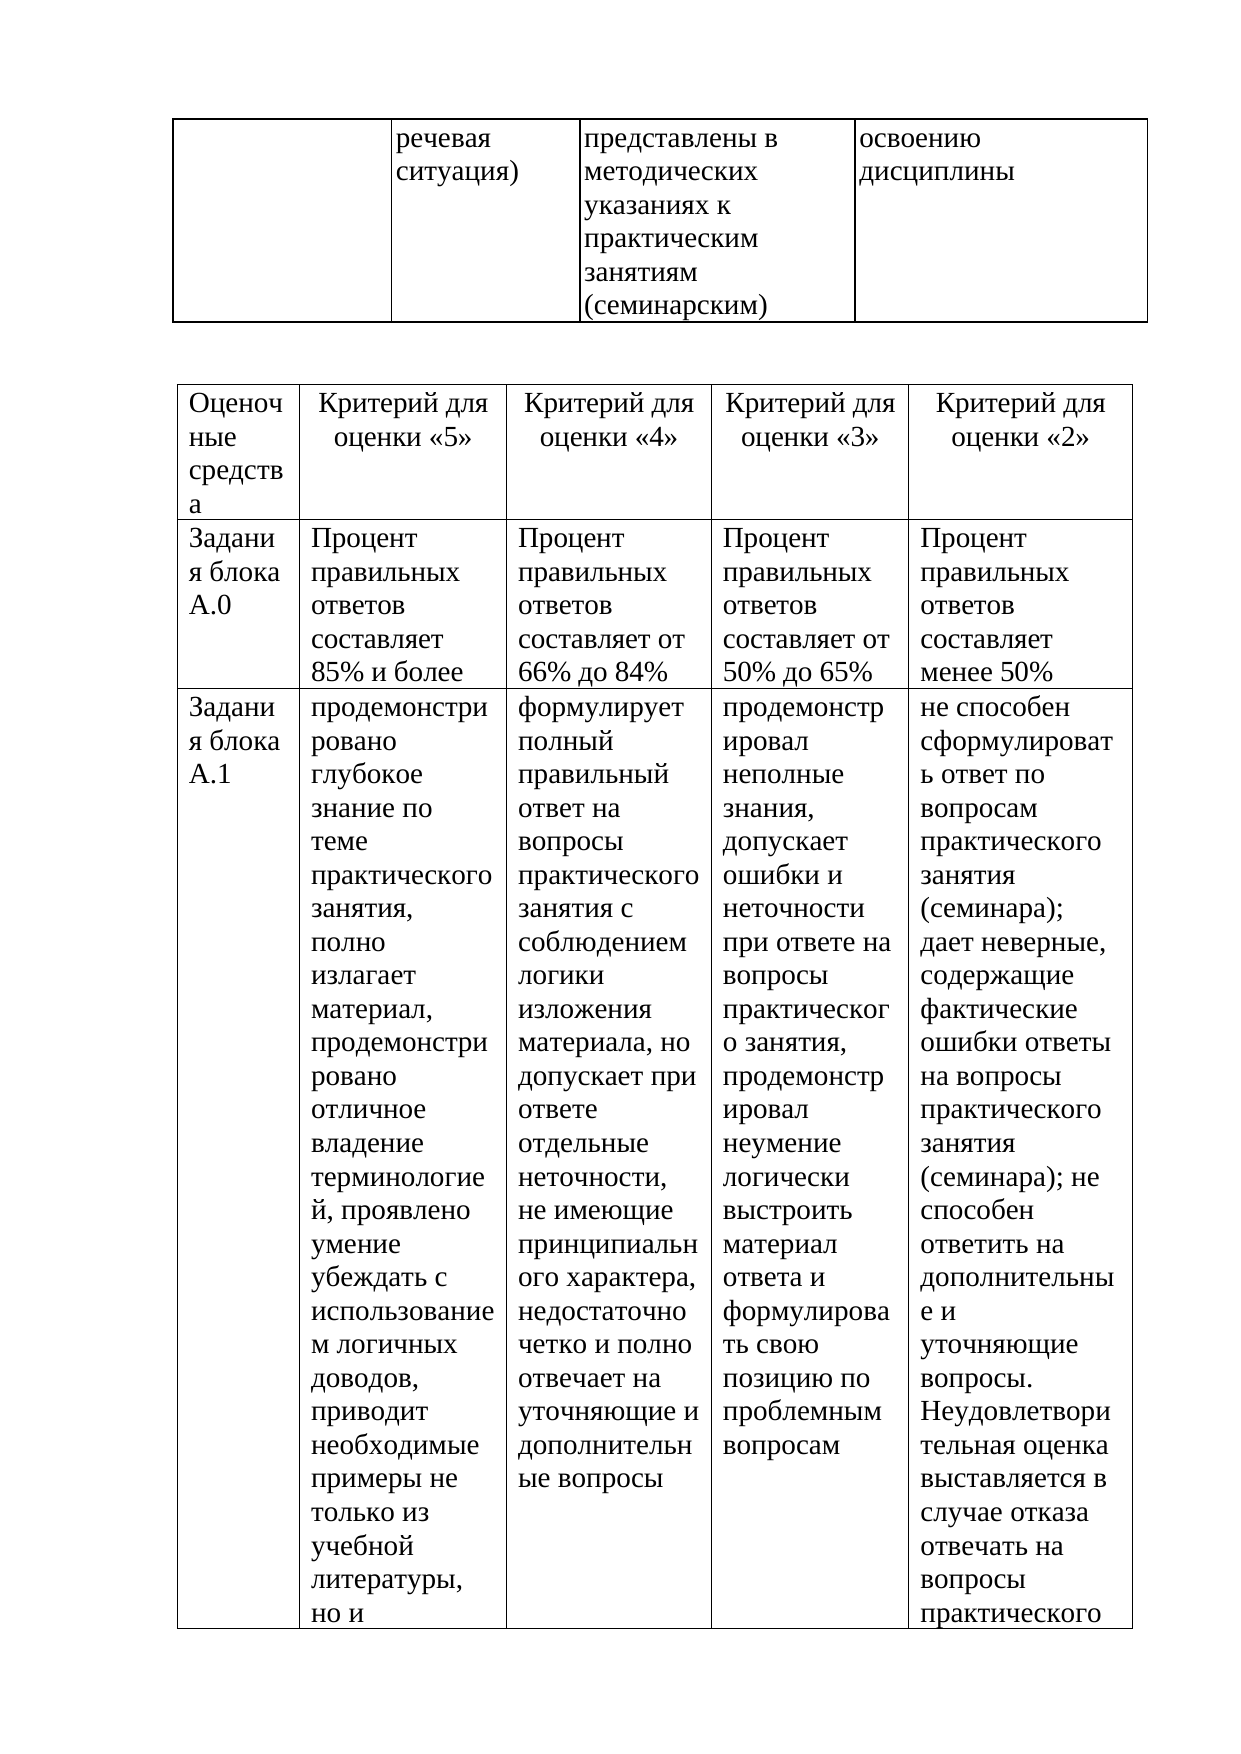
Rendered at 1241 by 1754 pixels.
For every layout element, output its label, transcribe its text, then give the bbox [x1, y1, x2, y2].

table_header Критерий для оценки «2» [909, 385, 1132, 519]
table_cell Задания блока А.0 [178, 520, 299, 688]
table_header Критерий для оценки «3» [712, 385, 908, 519]
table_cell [856, 120, 1147, 321]
table_header Оценочные средства [178, 385, 299, 519]
table_cell Процент правильных ответов составляет 85% и более [300, 520, 506, 688]
table_cell Процент правильных ответов составляет от 50% до 65% [712, 520, 908, 688]
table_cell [712, 689, 908, 1628]
table_cell Процент правильных ответов составляет от 66% до 84% [507, 520, 711, 688]
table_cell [300, 689, 506, 1628]
table_cell Процент правильных ответов составляет менее 50% [909, 520, 1132, 688]
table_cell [909, 689, 1132, 1628]
table_cell Задания блока А.1 [178, 689, 299, 1628]
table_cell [581, 120, 854, 321]
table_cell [392, 120, 579, 321]
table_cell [507, 689, 711, 1628]
table_header Критерий для оценки «4» [507, 385, 711, 519]
table_header Критерий для оценки «5» [300, 385, 506, 519]
